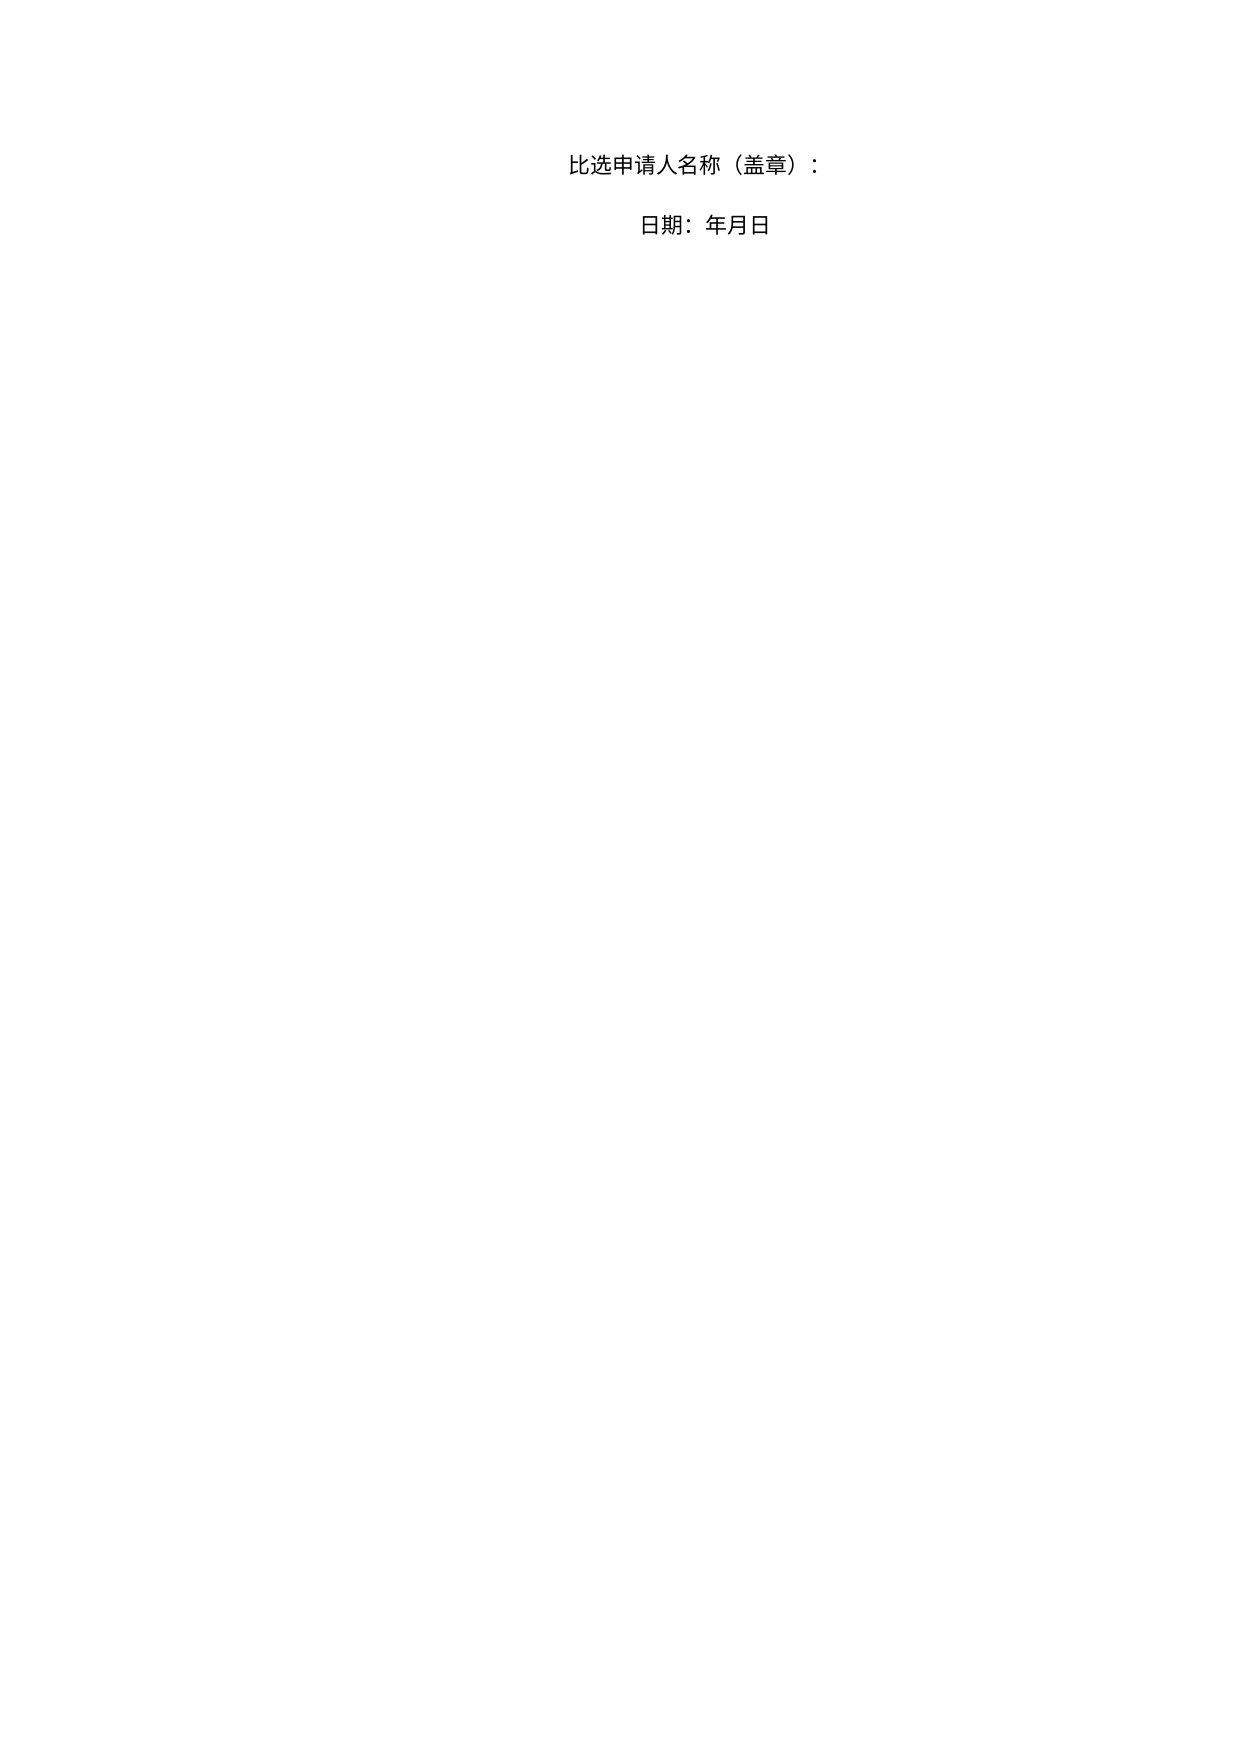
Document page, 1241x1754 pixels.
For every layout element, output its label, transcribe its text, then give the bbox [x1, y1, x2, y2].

text 比选申请人名称（盖章）： [221, 148, 1178, 179]
text 日期：年月日 [221, 208, 1178, 239]
